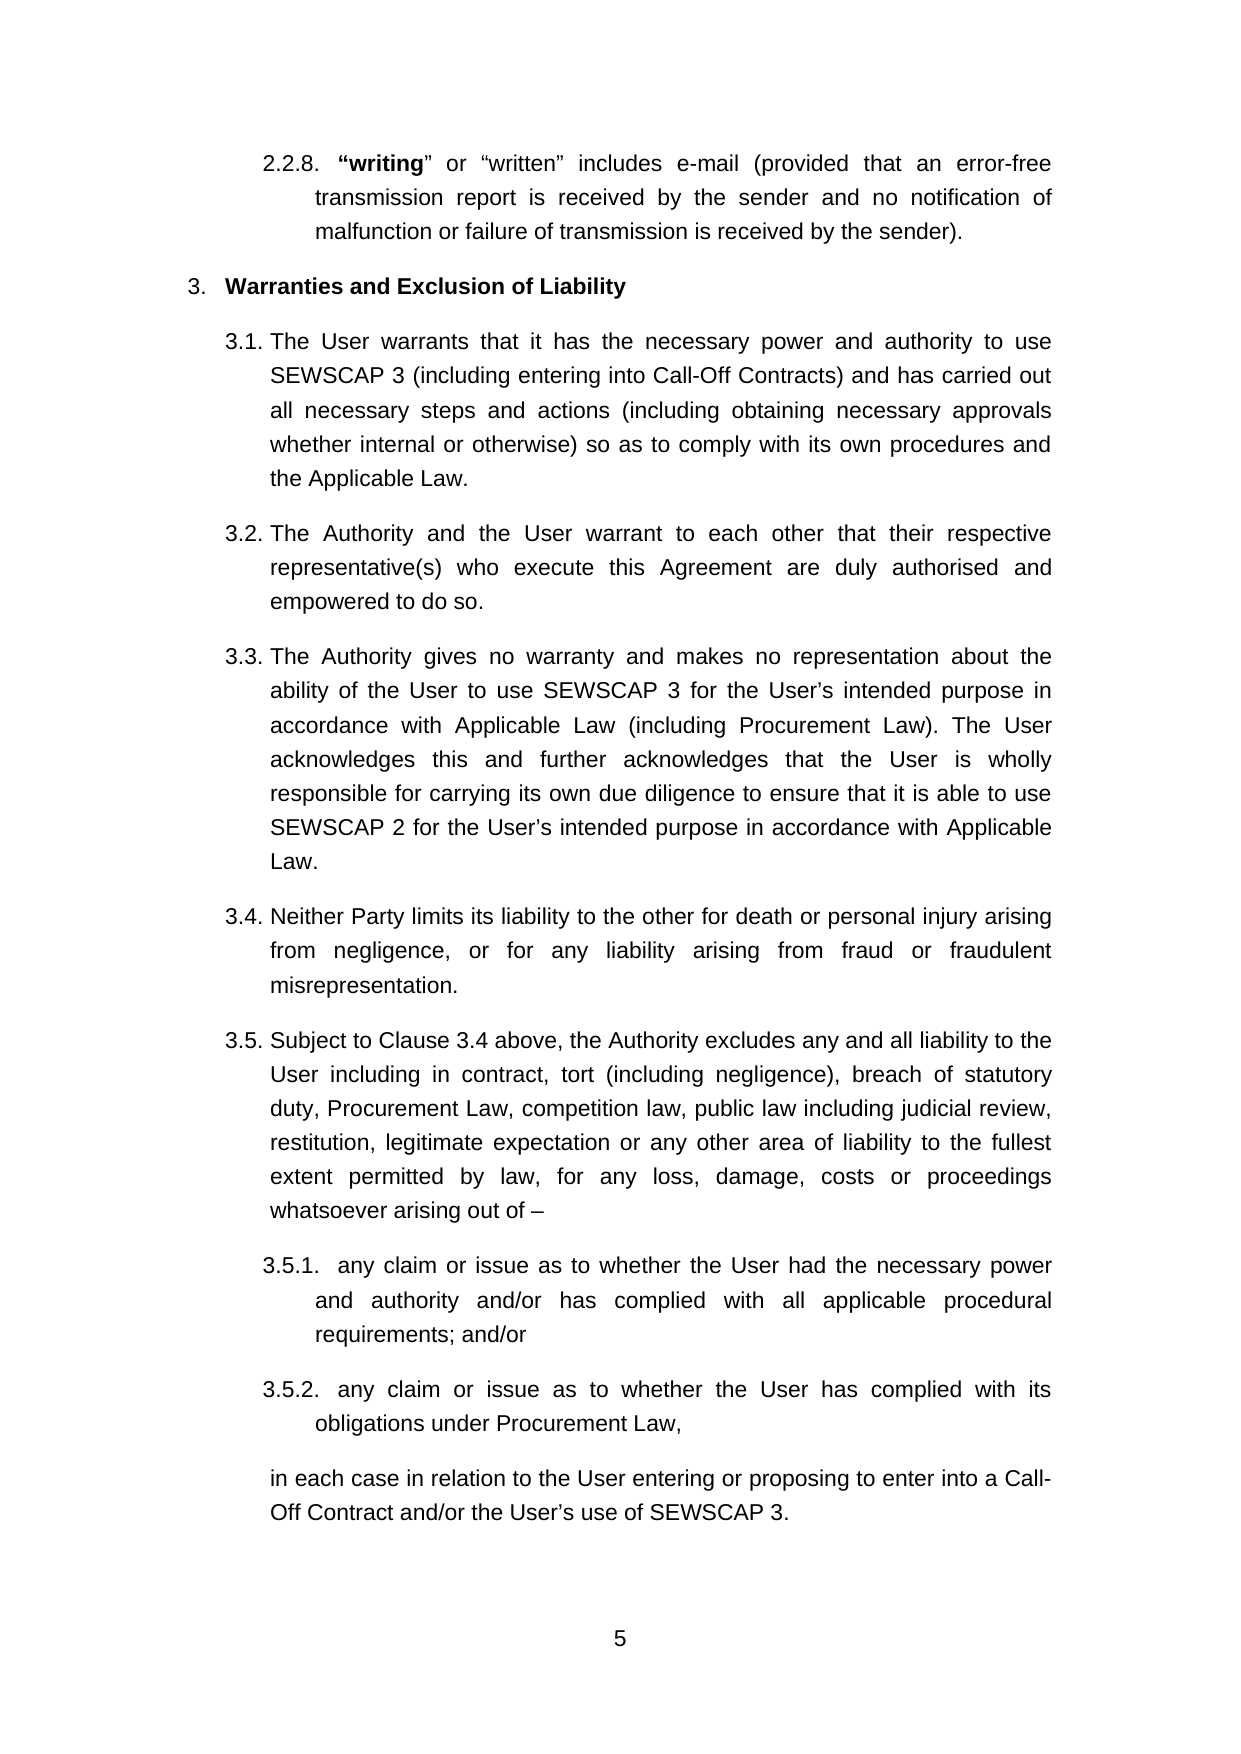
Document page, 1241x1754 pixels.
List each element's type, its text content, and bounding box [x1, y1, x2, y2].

list The Authority gives no warranty and makes no representation about the ability of the User to use SEWSCAP 3 for the User’s intended purpose in accordance with Applicable Law (including Procurement Law). The User acknowledges this and further acknowledges that the User is wholly responsible for carrying its own due diligence to ensure that it is able to use SEWSCAP 2 for the User’s intended purpose in accordance with Applicable Law. [225, 643, 1053, 875]
list The User warrants that it has the necessary power and authority to use SEWSCAP 3 (including entering into Call-Off Contracts) and has carried out all necessary steps and actions (including obtaining necessary approvals whether internal or otherwise) so as to comply with its own procedures and the Applicable Law. [225, 328, 1053, 491]
list Neither Party limits its liability to the other for death or personal injury arising from negligence, or for any liability arising from fraud or fraudulent misrepresentation. [225, 903, 1053, 998]
list any claim or issue as to whether the User had the necessary power and authority and/or has complied with all applicable procedural requirements; and/or [262, 1252, 1053, 1347]
text in each case in relation to the User entering or proposing to enter into a Call-Off Contract and/or the User’s use of SEWSCAP 3. [270, 1465, 1053, 1526]
list “writing” or “written” includes e-mail (provided that an error-free transmission report is received by the sender and no notification of malfunction or failure of transmission is received by the sender). [262, 150, 1053, 245]
list Subject to Clause 3.4 above, the Authority excludes any and all liability to the User including in contract, tort (including negligence), breach of statutory duty, Procurement Law, competition law, public law including judicial review, restitution, legitimate expectation or any other area of liability to the fullest extent permitted by law, for any loss, damage, costs or proceedings whatsoever arising out of – [225, 1027, 1053, 1224]
list The Authority and the User warrant to each other that their respective representative(s) who execute this Agreement are duly authorised and empowered to do so. [225, 520, 1053, 615]
list any claim or issue as to whether the User has complied with its obligations under Procurement Law, [262, 1376, 1053, 1436]
list Warranties and Exclusion of Liability [187, 273, 1053, 300]
